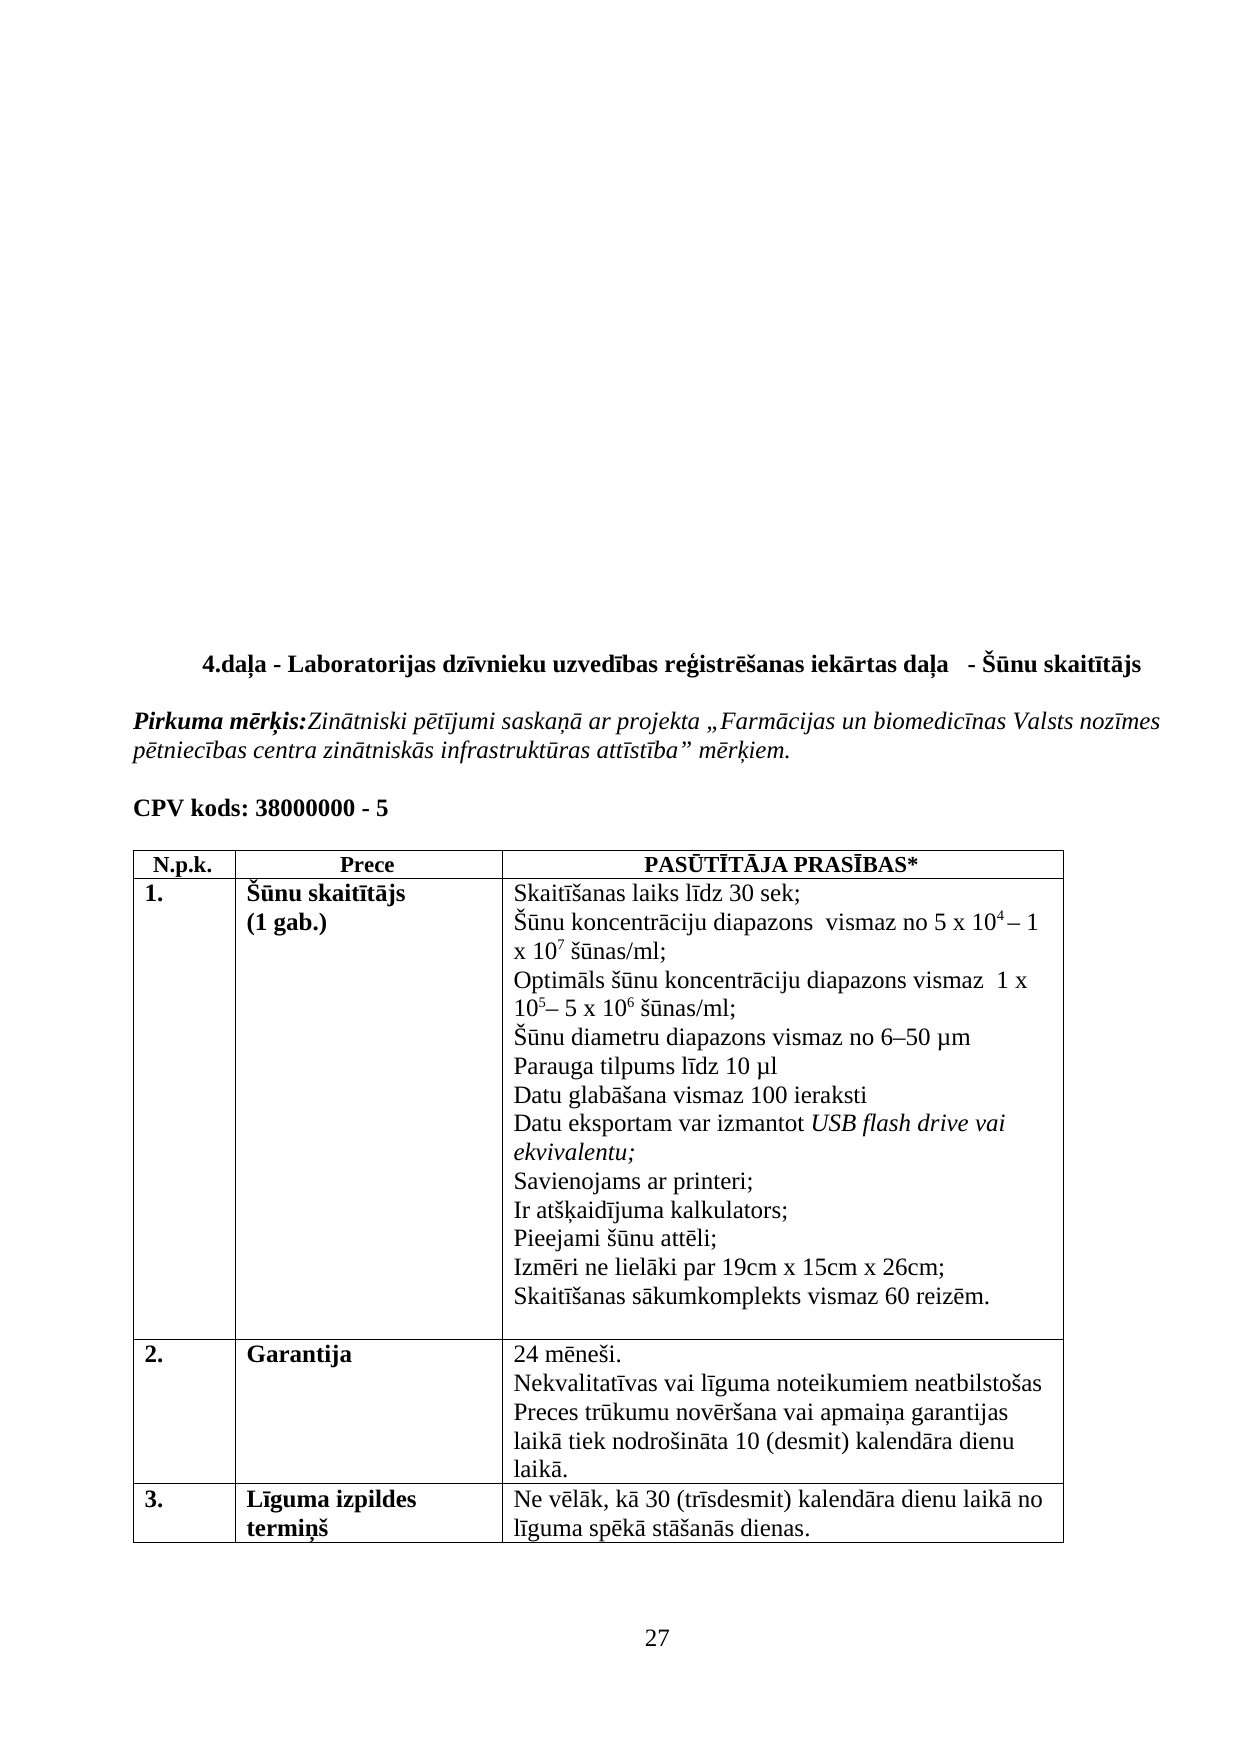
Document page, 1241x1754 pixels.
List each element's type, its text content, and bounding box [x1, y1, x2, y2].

table_cell 1. [134, 879, 235, 1338]
table_header PASŪTĪTĀJA PRASĪBAS* [503, 851, 1063, 877]
table_header N.p.k. [134, 851, 235, 877]
table_cell Šūnu skaitītājs (1 gab.) [236, 879, 502, 1338]
text Pirkuma mērķis:Zinātniski pētījumi saskaņā ar projekta „Farmācijas un biomedicīnas Valsts nozīmes pētniecības centra zinātniskās infrastruktūras attīstība” mērķiem. [133, 706, 1181, 764]
table_cell Garantija [236, 1340, 502, 1483]
table_cell Līguma izpildes termiņš [236, 1484, 502, 1542]
table_header Prece [236, 851, 502, 877]
text CPV kods: 38000000 - 5 [133, 793, 1181, 821]
table_cell 3. [134, 1484, 235, 1542]
text 4.daļa - Laboratorijas dzīvnieku uzvedības reģistrēšanas iekārtas daļa - Šūnu skaitītājs [163, 649, 1181, 678]
table_cell Skaitīšanas laiks līdz 30 sek; Šūnu koncentrāciju diapazons vismaz no 5 x 104 – 1 x 107 šūnas/ml; Optimāls šūnu koncentrāciju diapazons vismaz 1 x 105– 5 x 106 šūnas/ml; Šūnu diametru diapazons vismaz no 6–50 µm Parauga tilpums līdz 10 µl Datu glabāšana vismaz 100 ieraksti Datu eksportam var izmantot USB flash drive vai ekvivalentu; Savienojams ar printeri; Ir atšķaidījuma kalkulators; Pieejami šūnu attēli; Izmēri ne lielāki par 19cm x 15cm x 26cm; Skaitīšanas sākumkomplekts vismaz 60 reizēm. [503, 879, 1063, 1338]
table_cell 24 mēneši. Nekvalitatīvas vai līguma noteikumiem neatbilstošas Preces trūkumu novēršana vai apmaiņa garantijas laikā tiek nodrošināta 10 (desmit) kalendāra dienu laikā. [503, 1340, 1063, 1483]
table_cell 2. [134, 1340, 235, 1483]
table_cell Ne vēlāk, kā 30 (trīsdesmit) kalendāra dienu laikā no līguma spēkā stāšanās dienas. [503, 1484, 1063, 1542]
